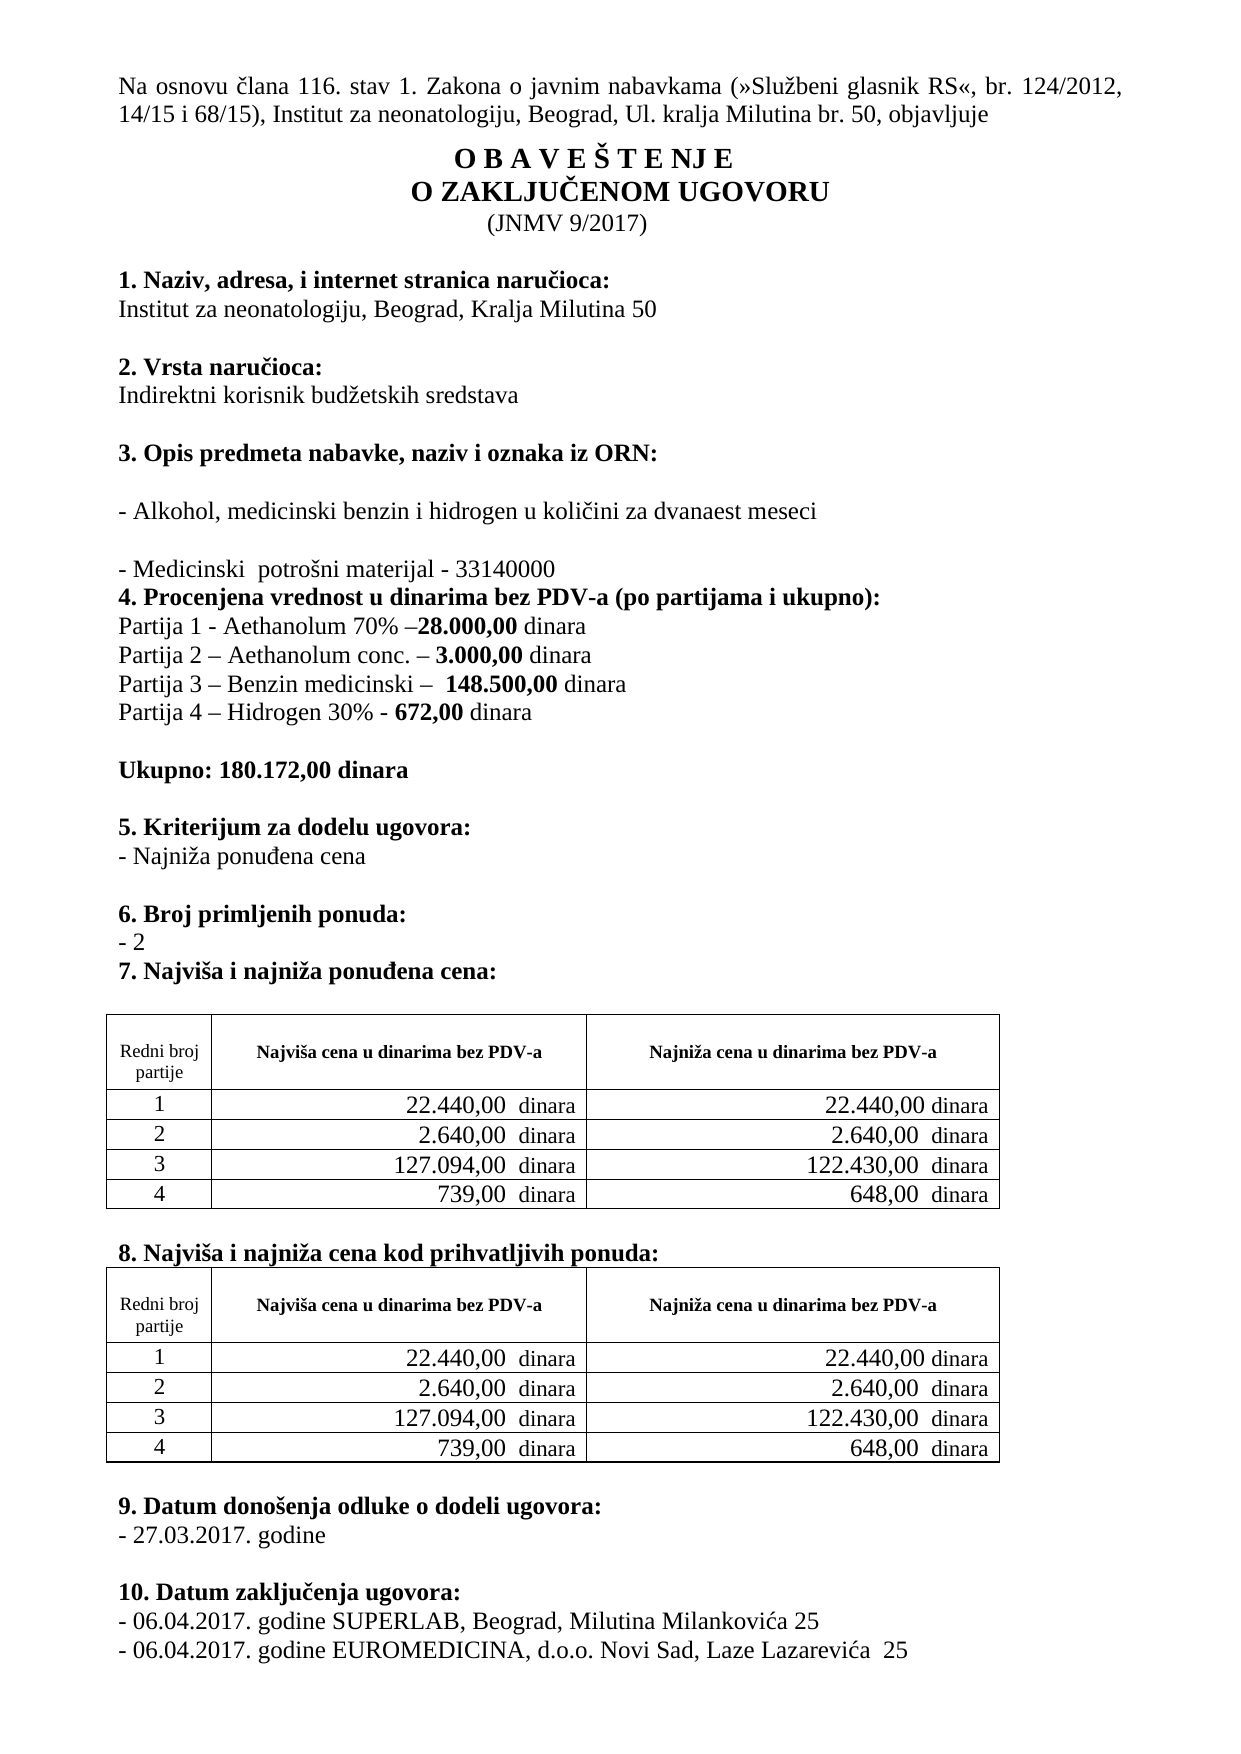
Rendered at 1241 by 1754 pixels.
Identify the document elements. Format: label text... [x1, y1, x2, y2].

table_header Najniža cena u dinarima bez PDV-a [587, 1268, 999, 1342]
table_cell 2.640,00 dinara [212, 1120, 586, 1149]
text - Alkohol, medicinski benzin i hidrogen u količini za dvanaest meseci [118, 496, 1122, 524]
table_cell 2 [107, 1120, 211, 1149]
text 5. Kriterijum za dodelu ugovora: [118, 812, 1122, 841]
table_cell 648,00 dinara [587, 1433, 999, 1461]
table_header Najviša cena u dinarima bez PDV-a [212, 1268, 586, 1342]
table_cell 127.094,00 dinara [212, 1150, 586, 1178]
text Partija 1 - Aethanolum 70% –28.000,00 dinara [118, 611, 1122, 640]
table_header Redni broj partije [107, 1268, 211, 1342]
text 2. Vrsta naručioca: [118, 352, 1122, 380]
table_cell 3 [107, 1150, 211, 1178]
table_cell 22.440,00 dinara [212, 1343, 586, 1372]
text - 06.04.2017. godine SUPERLAB, Beograd, Milutina Milankovića 25 [118, 1606, 1122, 1635]
table_cell 122.430,00 dinara [587, 1150, 999, 1178]
text 3. Opis predmeta nabavke, naziv i oznaka iz ORN: [118, 438, 1122, 467]
subtitle O B A V E Š T E [118, 141, 1122, 174]
table_cell 1 [107, 1343, 211, 1372]
text 7. Najviša i najniža ponuđena cena: [118, 956, 1122, 985]
text 10. Datum zaključenja ugovora: [118, 1577, 1122, 1606]
table_header Redni broj partije [107, 1015, 211, 1089]
table_cell 739,00 dinara [212, 1433, 586, 1461]
text (JNMV 9/2017) [118, 208, 1122, 237]
text - Medicinski potrošni materijal - 33140000 [118, 554, 1122, 582]
text O ZAKLJUČENOM UGOVORU [118, 174, 1122, 208]
text Partija 3 – Benzin medicinski – 148.500,00 dinara [118, 669, 1122, 697]
text 8. Najviša i najniža cena kod prihvatljivih ponuda: [118, 1238, 1122, 1267]
text Partija 2 – Aethanolum conc. – 3.000,00 dinara [118, 640, 1122, 669]
table_cell 2.640,00 dinara [587, 1373, 999, 1402]
table_header Najviša cena u dinarima bez PDV-a [212, 1015, 586, 1089]
table_cell 2.640,00 dinara [212, 1373, 586, 1402]
text Na osnovu člana 116. stav 1. Zakona o javnim nabavkama (»Službeni glasnik RS«, br. 124/2012, 14/15 i 68/15), Institut za neonatologiju, Beograd, Ul. kralja Milutina br. 50, objavljuje [118, 71, 1122, 128]
text 6. Broj primljenih ponuda: [118, 899, 1122, 927]
text - 27.03.2017. godine [118, 1520, 1122, 1549]
table_cell 127.094,00 dinara [212, 1403, 586, 1432]
table_cell 3 [107, 1403, 211, 1432]
table_cell 2.640,00 dinara [587, 1120, 999, 1149]
table_cell 2 [107, 1373, 211, 1402]
table_cell 4 [107, 1433, 211, 1461]
table_cell 1 [107, 1090, 211, 1119]
text 9. Datum donošenja odluke o dodeli ugovora: [118, 1491, 1122, 1520]
text Institut za neonatologiju, Beograd, Kralja Milutina 50 [118, 294, 1122, 323]
table_cell 648,00 dinara [587, 1180, 999, 1208]
table_cell 4 [107, 1180, 211, 1208]
table_cell 739,00 dinara [212, 1180, 586, 1208]
text - 2 [118, 927, 1122, 956]
table_cell 22.440,00 dinara [212, 1090, 586, 1119]
text - Najniža ponuđena cena [118, 841, 1122, 870]
text 1. Naziv, adresa, i internet stranica naručioca: [118, 265, 1122, 294]
table_cell 122.430,00 dinara [587, 1403, 999, 1432]
text Partija 4 – Hidrogen 30% - 672,00 dinara [118, 697, 1122, 726]
text - 06.04.2017. godine EUROMEDICINA, d.o.o. Novi Sad, Laze Lazarevića 25 [118, 1635, 1122, 1664]
table_header Najniža cena u dinarima bez PDV-a [587, 1015, 999, 1089]
table_cell 22.440,00 dinara [587, 1343, 999, 1372]
text Indirektni korisnik budžetskih sredstava [118, 380, 1122, 409]
text Ukupno: 180.172,00 dinara [118, 755, 1122, 784]
text 4. Procenjena vrednost u dinarima bez PDV-a (po partijama i ukupno): [118, 582, 1122, 611]
table_cell 22.440,00 dinara [587, 1090, 999, 1119]
